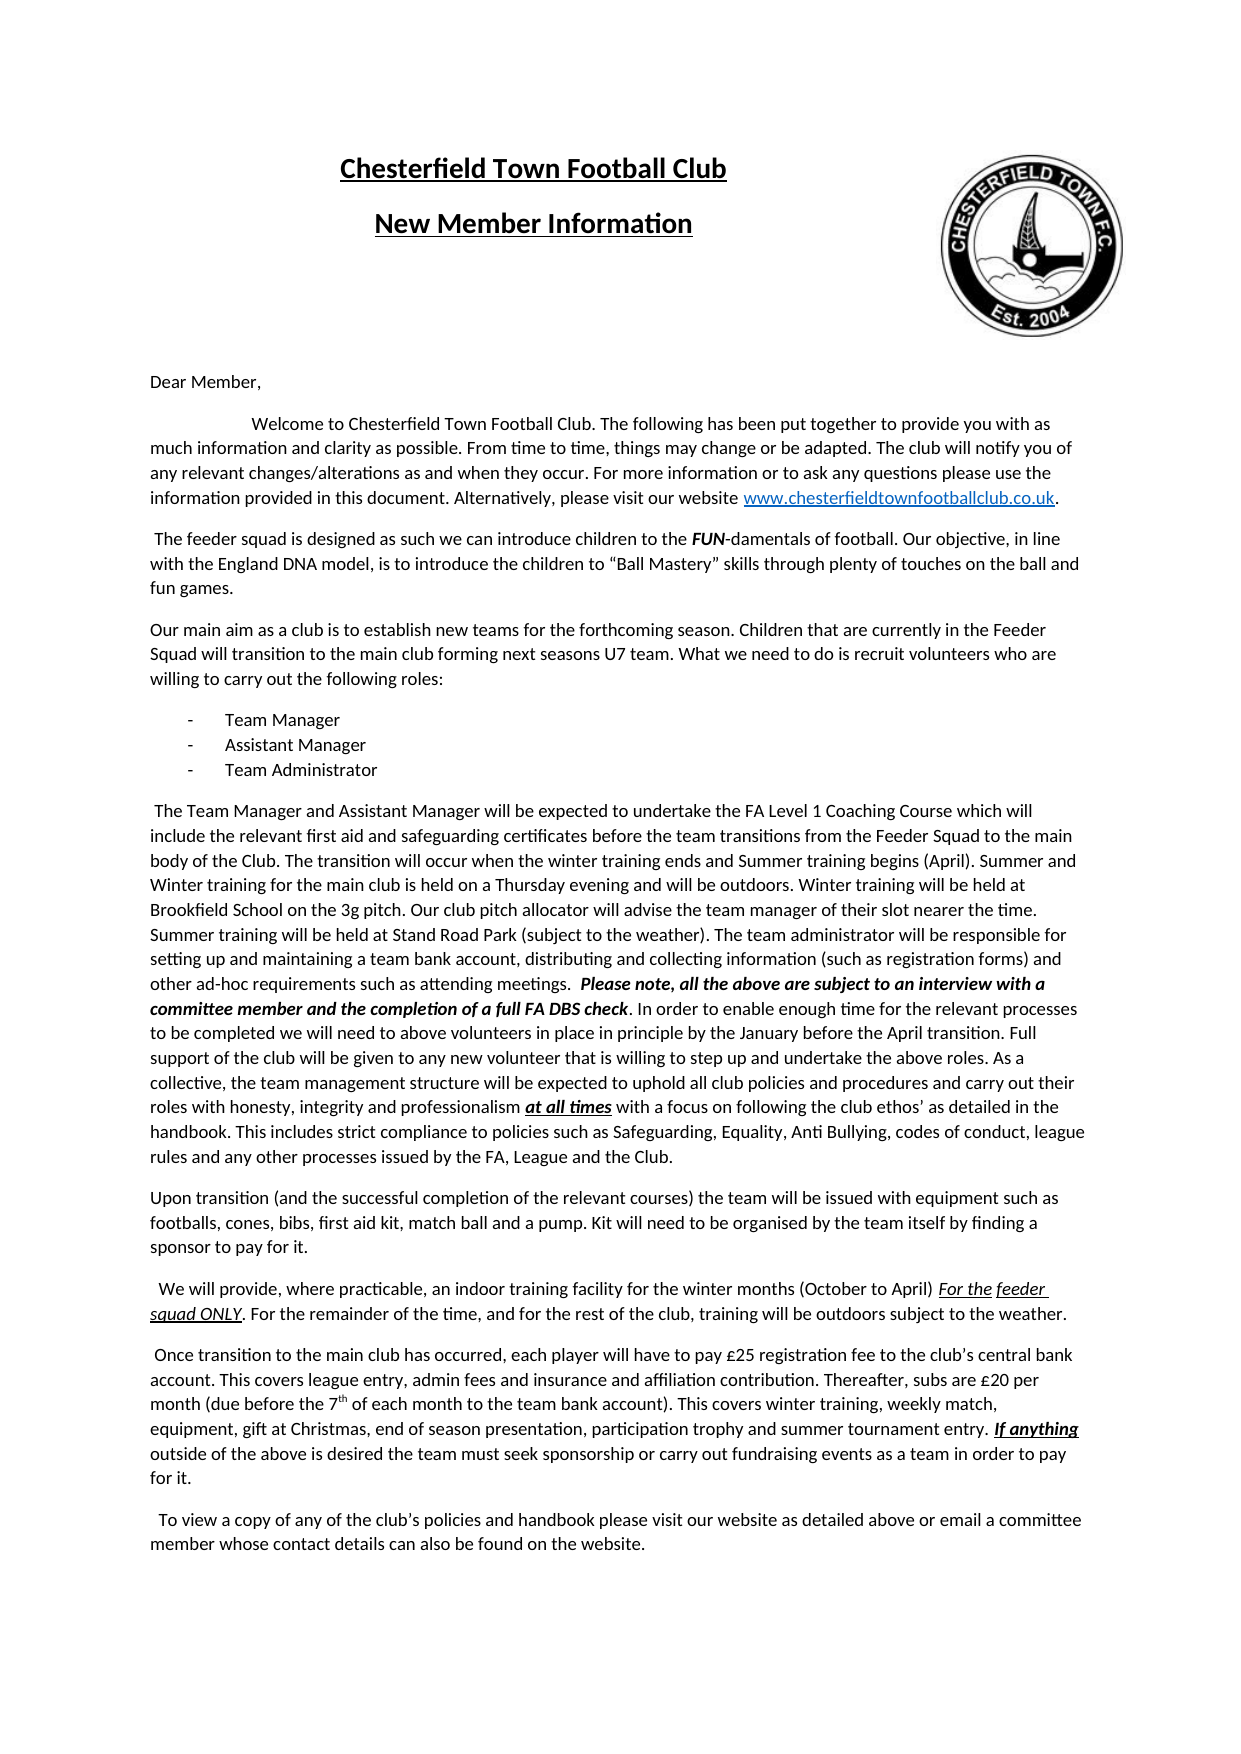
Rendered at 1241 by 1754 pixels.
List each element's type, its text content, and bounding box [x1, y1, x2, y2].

text Chesterfield Town Football Club [150, 150, 936, 186]
text Welcome to Chesterfield Town Football Club. The following has been put together to provide you with as much information and clarity as possible. From time to time, things may change or be adapted. The club will notify you of any relevant changes/alterations as and when they occur. For more information or to ask any questions please use the information provided in this document. Alternatively, please visit our website www.chesterfieldtownfootballclub.co.uk. [150, 412, 1090, 509]
text To view a copy of any of the club’s policies and handbook please visit our website as detailed above or email a committee member whose contact details can also be found on the website. [150, 1508, 1090, 1556]
list Assistant Manager [187, 733, 1090, 756]
text Once transition to the main club has occurred, each player will have to pay £25 registration fee to the club’s central bank account. This covers league entry, admin fees and insurance and affiliation contribution. Thereafter, subs are £20 per month (due before the 7th of each month to the team bank account). This covers winter training, weekly match, equipment, gift at Christmas, end of season presentation, participation trophy and summer tournament entry. If anything outside of the above is desired the team must seek sponsorship or carry out fundraising events as a team in order to pay for it. [150, 1343, 1090, 1489]
text Dear Member, [150, 370, 1090, 393]
text Upon transition (and the successful completion of the relevant courses) the team will be issued with equipment such as footballs, cones, bibs, first aid kit, match ball and a pump. Kit will need to be organised by the team itself by finding a sponsor to pay for it. [150, 1186, 1090, 1259]
text The Team Manager and Assistant Manager will be expected to undertake the FA Level 1 Coaching Course which will include the relevant first aid and safeguarding certificates before the team transitions from the Feeder Squad to the main body of the Club. The transition will occur when the winter training ends and Summer training begins (April). Summer and Winter training for the main club is held on a Thursday evening and will be outdoors. Winter training will be held at Brookfield School on the 3g pitch. Our club pitch allocator will advise the team manager of their slot nearer the time. Summer training will be held at Stand Road Park (subject to the weather). The team administrator will be responsible for setting up and maintaining a team bank account, distributing and collecting information (such as registration forms) and other ad-hoc requirements such as attending meetings. Please note, all the above are subject to an interview with a committee member and the completion of a full FA DBS check. In order to enable enough time for the relevant processes to be completed we will need to above volunteers in place in principle by the January before the April transition. Full support of the club will be given to any new volunteer that is willing to step up and undertake the above roles. As a collective, the team management structure will be expected to uphold all club policies and procedures and carry out their roles with honesty, integrity and professionalism at all times with a focus on following the club ethos’ as detailed in the handbook. This includes strict compliance to policies such as Safeguarding, Equality, Anti Bullying, codes of conduct, league rules and any other processes issued by the FA, League and the Club. [150, 799, 1090, 1168]
text We will provide, where practicable, an indoor training facility for the winter months (October to April) For the feeder squad ONLY. For the remainder of the time, and for the rest of the club, training will be outdoors subject to the weather. [150, 1277, 1090, 1325]
text New Member Information [150, 205, 936, 241]
picture [936, 150, 1126, 340]
list Team Administrator [187, 758, 1090, 781]
list Team Manager [187, 709, 1090, 732]
text Our main aim as a club is to establish new teams for the forthcoming season. Children that are currently in the Feeder Squad will transition to the main club forming next seasons U7 team. What we need to do is recruit volunteers who are willing to carry out the following roles: [150, 618, 1090, 690]
text The feeder squad is designed as such we can introduce children to the FUN-damentals of football. Our objective, in line with the England DNA model, is to introduce the children to “Ball Mastery” skills through plenty of touches on the ball and fun games. [150, 527, 1090, 599]
